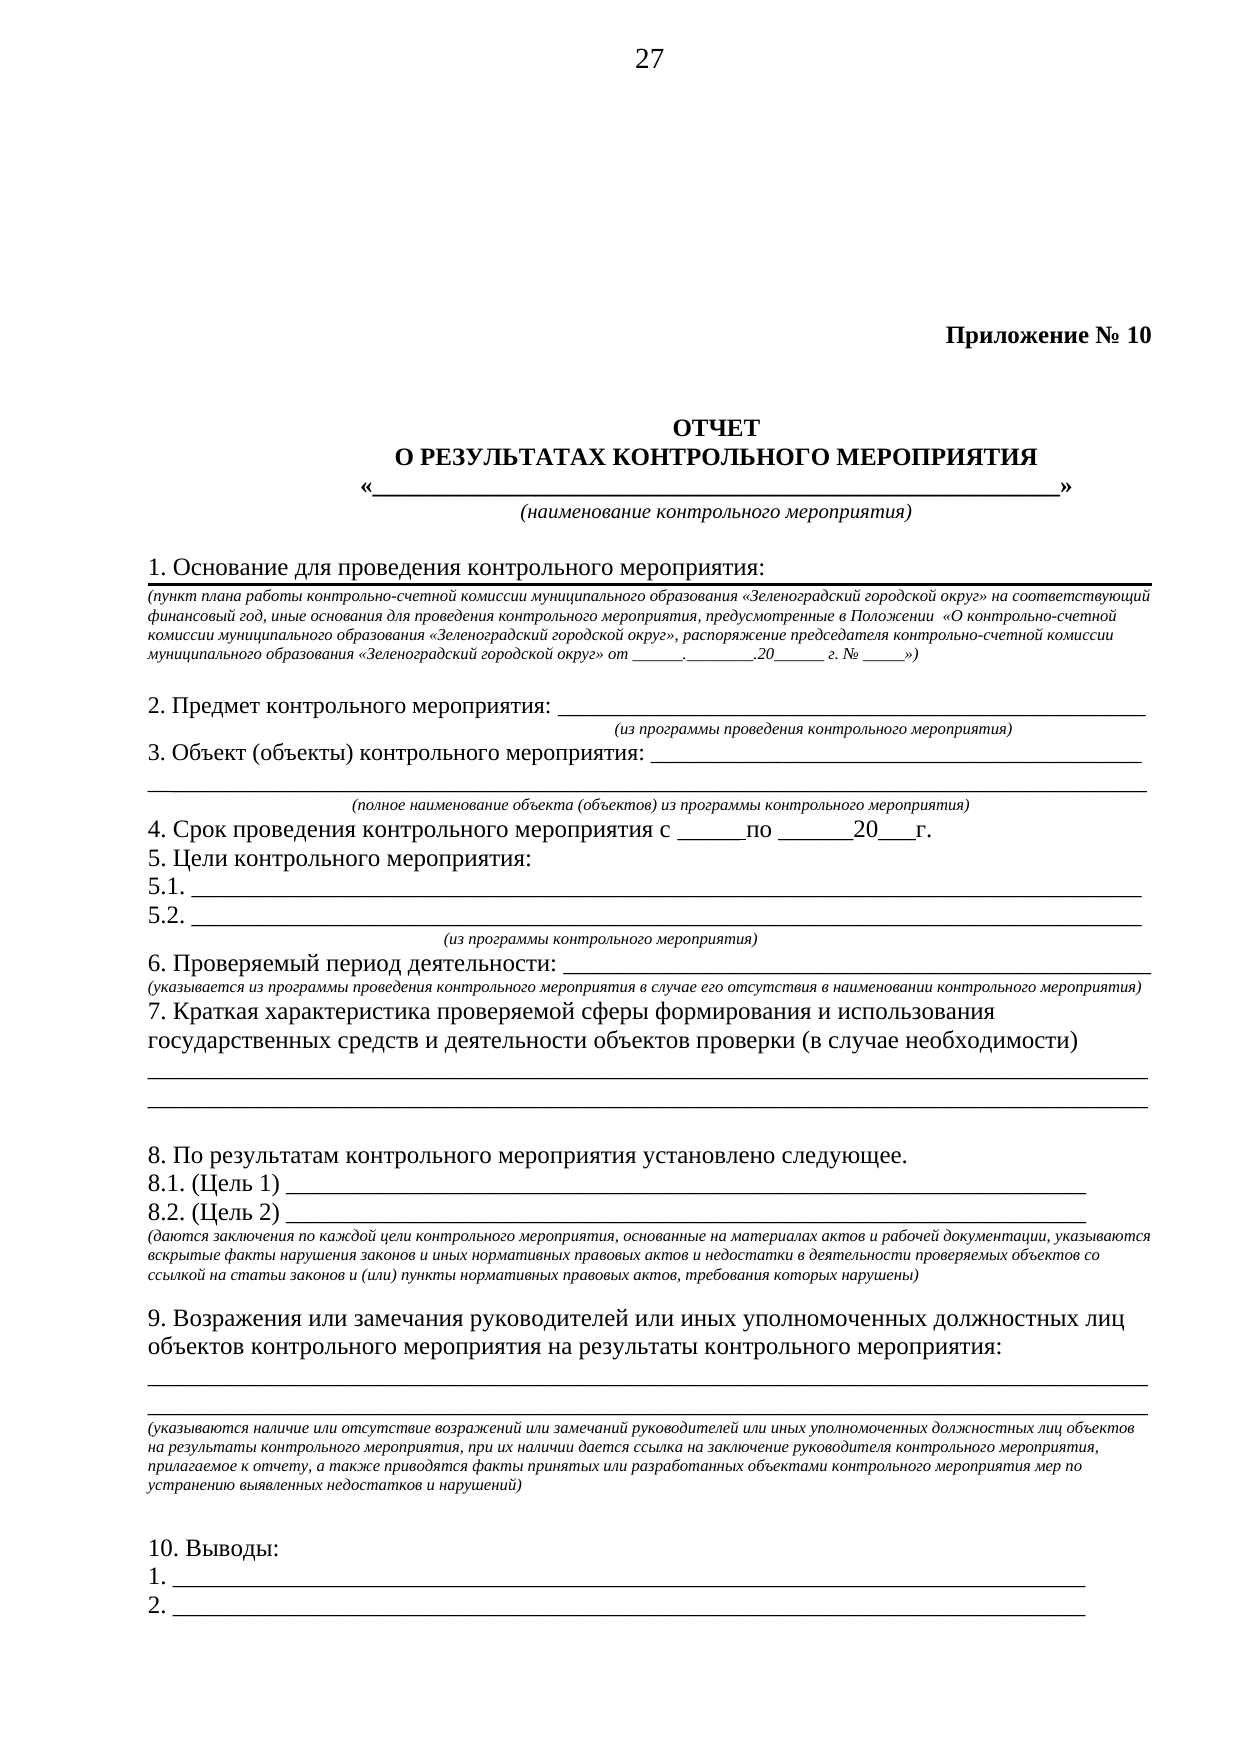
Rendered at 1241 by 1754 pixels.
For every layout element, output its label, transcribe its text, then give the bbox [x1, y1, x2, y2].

text 9. Возражения или замечания руководителей или иных уполномоченных должностных лиц объектов контрольного мероприятия на результаты контрольного мероприятия: ________________________________________________________________________________________________________________________________________________________________ (указываются наличие или отсутствие возражений или замечаний руководителей или иных уполномоченных должностных лиц объектов на результаты контрольного мероприятия, при их наличии дается ссылка на заключение руководителя контрольного мероприятия, прилагаемое к отчету, а также приводятся факты принятых или разработанных объектами контрольного мероприятия мер по устранению выявленных недостатков и нарушений) [148, 1303, 1152, 1494]
text «_______________________________________________________» [148, 471, 1152, 499]
text 8.1. (Цель 1) ________________________________________________________________ [148, 1168, 1152, 1197]
text 8. По результатам контрольного мероприятия установлено следующее. [148, 1140, 1152, 1168]
text ОТЧЕТ [177, 413, 1181, 442]
text ________________________________________________________________________________ [148, 766, 1152, 795]
text 2. _________________________________________________________________________ [148, 1590, 1152, 1619]
text (пункт плана работы контрольно-счетной комиссии муниципального образования «Зеленоградский городской округ» на соответствующий финансовый год, иные основания для проведения контрольного мероприятия, предусмотренные в Положении «О контрольно-счетной комиссии муниципального образования «Зеленоградский городской округ», распоряжение председателя контрольно-счетной комиссии муниципального образования «Зеленоградский городской округ» от ______.________.20______ г. № _____») [148, 586, 1152, 663]
text 2. Предмет контрольного мероприятия: _______________________________________________ [148, 690, 1152, 719]
text ________________________________________________________________________________________________________________________________________________________________ [148, 1053, 1152, 1111]
text 5.2. ____________________________________________________________________________ [148, 900, 1152, 929]
text (даются заключения по каждой цели контрольного мероприятия, основанные на материалах актов и рабочей документации, указываются вскрытые факты нарушения законов и иных нормативных правовых актов и недостатки в деятельности проверяемых объектов со ссылкой на статьи законов и (или) пункты нормативных правовых актов, требования которых нарушены) [148, 1226, 1152, 1283]
text Приложение № 10 [148, 320, 1152, 348]
text (указывается из программы проведения контрольного мероприятия в случае его отсутствия в наименовании контрольного мероприятия) [148, 977, 1152, 996]
text 1. Основание для проведения контрольного мероприятия: [148, 552, 1152, 583]
text 3. Объект (объекты) контрольного мероприятия: _________________________________________ [148, 738, 1152, 766]
text 7. Краткая характеристика проверяемой сферы формирования и использования государственных средств и деятельности объектов проверки (в случае необходимости) [148, 996, 1152, 1053]
text 4. Срок проведения контрольного мероприятия с _____ по ______20___г. [148, 814, 1152, 843]
text 8.2. (Цель 2) ________________________________________________________________ [148, 1197, 1152, 1226]
text 1. _________________________________________________________________________ [148, 1561, 1152, 1590]
text 5.1. ____________________________________________________________________________ [148, 871, 1152, 900]
text 5. Цели контрольного мероприятия: [148, 843, 1152, 871]
text 10. Выводы: [148, 1533, 1152, 1561]
text О РЕЗУЛЬТАТАХ КОНТРОЛЬНОГО МЕРОПРИЯТИЯ [148, 442, 1152, 471]
text (из программы проведения контрольного мероприятия) [148, 719, 1152, 738]
text (из программы контрольного мероприятия) [148, 929, 1152, 948]
text 6. Проверяемый период деятельности: _______________________________________________ [148, 948, 1152, 977]
text (наименование контрольного мероприятия) [148, 499, 1152, 523]
text (полное наименование объекта (объектов) из программы контрольного мероприятия) [148, 795, 1152, 814]
